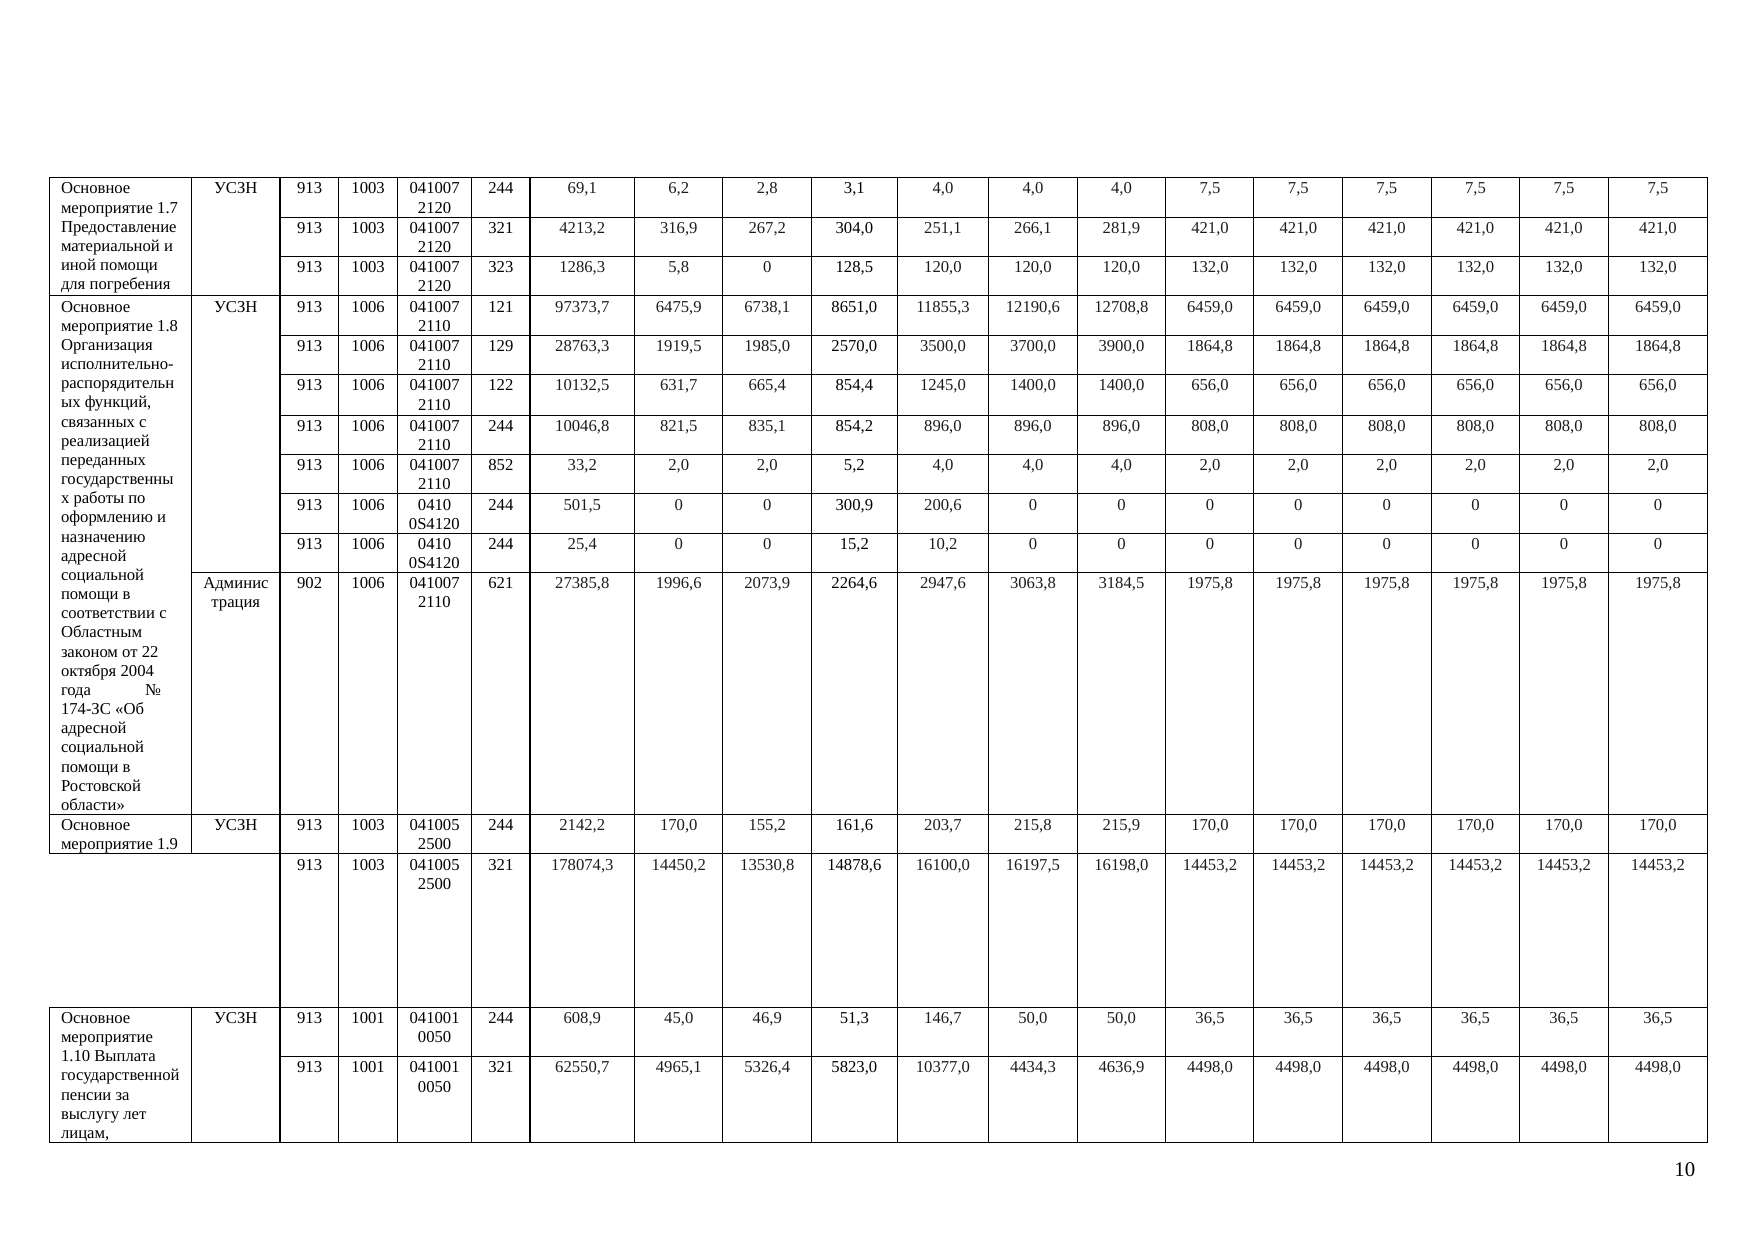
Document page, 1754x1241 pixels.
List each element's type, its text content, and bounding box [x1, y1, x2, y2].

table_cell 69,1 [531, 178, 634, 217]
table_cell 10132,5 [531, 375, 634, 414]
table_cell 2570,0 [812, 336, 897, 374]
table_cell 1985,0 [723, 336, 811, 374]
table_cell 0410072110 [398, 375, 471, 414]
table_cell 0 [989, 494, 1077, 533]
table_cell 896,0 [1078, 416, 1165, 454]
table_cell 4,0 [989, 455, 1077, 493]
table_cell 808,0 [1520, 416, 1608, 454]
table_cell 14453,2 [1520, 854, 1608, 1007]
table_cell 27385,8 [531, 573, 634, 814]
table_cell 170,0 [635, 815, 722, 853]
table_cell 5,8 [635, 257, 722, 295]
table_cell 0410052500 [398, 854, 471, 1007]
table_cell 854,2 [812, 416, 897, 454]
table_cell 0410072120 [398, 218, 471, 256]
table_cell 913 [281, 1008, 338, 1056]
table_cell 7,5 [1254, 178, 1342, 217]
table_cell 2,0 [635, 455, 722, 493]
table_cell 2,0 [1254, 455, 1342, 493]
table_cell 6459,0 [1343, 296, 1431, 335]
table_cell 120,0 [1078, 257, 1165, 295]
table_cell 132,0 [1254, 257, 1342, 295]
table_cell 266,1 [989, 218, 1077, 256]
table_cell 1864,8 [1254, 336, 1342, 374]
table_cell 5326,4 [723, 1057, 811, 1142]
table_cell 4498,0 [1432, 1057, 1519, 1142]
table_cell 244 [472, 534, 529, 572]
table_cell 04100S4120 [398, 534, 471, 572]
table_cell 1001 [339, 1057, 397, 1142]
table_cell 6459,0 [1609, 296, 1707, 335]
table_cell 6459,0 [1432, 296, 1519, 335]
table_cell 656,0 [1609, 375, 1707, 414]
table_cell 0 [1078, 534, 1165, 572]
table_cell 132,0 [1609, 257, 1707, 295]
table_cell 3900,0 [1078, 336, 1165, 374]
table_cell 244 [472, 1008, 529, 1056]
table_cell 1006 [339, 534, 397, 572]
table_cell 97373,7 [531, 296, 634, 335]
table_cell 656,0 [1432, 375, 1519, 414]
table_cell 913 [281, 218, 338, 256]
table_cell 913 [281, 534, 338, 572]
table_cell 4,0 [898, 178, 988, 217]
table_cell 6475,9 [635, 296, 722, 335]
table_cell 1003 [339, 218, 397, 256]
table_cell 120,0 [898, 257, 988, 295]
table_cell 0 [1078, 494, 1165, 533]
table_cell 852 [472, 455, 529, 493]
table_cell 4213,2 [531, 218, 634, 256]
table_cell 28763,3 [531, 336, 634, 374]
table_cell 178074,3 [531, 854, 634, 1007]
table_cell 128,5 [812, 257, 897, 295]
table_cell 808,0 [1609, 416, 1707, 454]
table_cell 10377,0 [898, 1057, 988, 1142]
table_cell 170,0 [1254, 815, 1342, 853]
table_cell 3500,0 [898, 336, 988, 374]
table_cell 808,0 [1254, 416, 1342, 454]
table_cell 267,2 [723, 218, 811, 256]
table_cell 6459,0 [1254, 296, 1342, 335]
table_cell 62550,7 [531, 1057, 634, 1142]
table_cell 132,0 [1166, 257, 1253, 295]
table_cell 656,0 [1254, 375, 1342, 414]
table_cell 1400,0 [1078, 375, 1165, 414]
table_cell 1003 [339, 815, 397, 853]
table_cell 4498,0 [1166, 1057, 1253, 1142]
table_cell 244 [472, 494, 529, 533]
table_cell 0410072120 [398, 257, 471, 295]
table_cell 36,5 [1520, 1008, 1608, 1056]
table_cell 896,0 [989, 416, 1077, 454]
table_cell 4498,0 [1343, 1057, 1431, 1142]
table_cell 2947,6 [898, 573, 988, 814]
table_cell 656,0 [1343, 375, 1431, 414]
table_cell 821,5 [635, 416, 722, 454]
table_cell 2,0 [1609, 455, 1707, 493]
table_cell 1006 [339, 375, 397, 414]
table_cell 631,7 [635, 375, 722, 414]
table_cell 2,0 [1343, 455, 1431, 493]
table_cell 2142,2 [531, 815, 634, 853]
table_cell 913 [281, 336, 338, 374]
table_cell 2,0 [1166, 455, 1253, 493]
table_cell 0410010050 [398, 1008, 471, 1056]
table_cell 2073,9 [723, 573, 811, 814]
table_cell 4498,0 [1609, 1057, 1707, 1142]
table_cell 0410072110 [398, 416, 471, 454]
table_cell 2,0 [1520, 455, 1608, 493]
table_cell 36,5 [1166, 1008, 1253, 1056]
table_cell 1975,8 [1166, 573, 1253, 814]
table_cell 1006 [339, 494, 397, 533]
table_cell 304,0 [812, 218, 897, 256]
table_cell 0 [723, 534, 811, 572]
table_cell 0410072110 [398, 455, 471, 493]
table_cell 14453,2 [1166, 854, 1253, 1007]
table_cell 4,0 [989, 178, 1077, 217]
table_cell 665,4 [723, 375, 811, 414]
table_cell 1006 [339, 455, 397, 493]
table_cell 902 [281, 573, 338, 814]
table_cell 4434,3 [989, 1057, 1077, 1142]
table_cell 4,0 [1078, 178, 1165, 217]
table_cell 421,0 [1520, 218, 1608, 256]
table_cell 13530,8 [723, 854, 811, 1007]
table_cell 913 [281, 296, 338, 335]
table_cell 501,5 [531, 494, 634, 533]
table_cell 0 [1254, 494, 1342, 533]
table_cell 421,0 [1432, 218, 1519, 256]
table_cell 1286,3 [531, 257, 634, 295]
table_cell 215,8 [989, 815, 1077, 853]
table_cell 1975,8 [1254, 573, 1342, 814]
table_cell 36,5 [1254, 1008, 1342, 1056]
table_cell 3700,0 [989, 336, 1077, 374]
table_cell 808,0 [1166, 416, 1253, 454]
table_cell 14453,2 [1254, 854, 1342, 1007]
table_cell 4,0 [1078, 455, 1165, 493]
table_cell 0 [1166, 534, 1253, 572]
table_cell 7,5 [1166, 178, 1253, 217]
table_cell 0 [1343, 534, 1431, 572]
table_cell 45,0 [635, 1008, 722, 1056]
table_cell 132,0 [1343, 257, 1431, 295]
table_cell 155,2 [723, 815, 811, 853]
table_cell 170,0 [1166, 815, 1253, 853]
table_cell 16197,5 [989, 854, 1077, 1007]
table_cell 7,5 [1432, 178, 1519, 217]
table_cell 170,0 [1343, 815, 1431, 853]
table_cell УСЗН [192, 296, 279, 572]
table_cell 1864,8 [1343, 336, 1431, 374]
table_cell 6459,0 [1166, 296, 1253, 335]
table_cell 200,6 [898, 494, 988, 533]
table_cell 0410072110 [398, 573, 471, 814]
table_cell 36,5 [1343, 1008, 1431, 1056]
table_cell 835,1 [723, 416, 811, 454]
table_cell 321 [472, 218, 529, 256]
table_cell 12708,8 [1078, 296, 1165, 335]
table_cell 1003 [339, 257, 397, 295]
table_cell Основное мероприятие 1.8 Организация исполнительно-распорядительных функций, связанных с реализацией переданных государственных работы по оформлению и назначению адресной социальной помощи в соответствии с Областным законом от 22 октября 2004 года № 174-ЗС «Об адресной социальной помощи в Ростовской области» [50, 296, 191, 814]
table_cell 621 [472, 573, 529, 814]
table_cell УСЗН [192, 1008, 279, 1142]
table_cell 16100,0 [898, 854, 988, 1007]
table_cell 6,2 [635, 178, 722, 217]
table_cell 170,0 [1609, 815, 1707, 853]
table_cell 0 [1432, 494, 1519, 533]
table_cell 7,5 [1520, 178, 1608, 217]
table_cell 421,0 [1343, 218, 1431, 256]
table_cell 421,0 [1166, 218, 1253, 256]
table_cell 1003 [339, 178, 397, 217]
table_cell 1245,0 [898, 375, 988, 414]
table_cell 2,8 [723, 178, 811, 217]
table_cell 321 [472, 1057, 529, 1142]
table_cell 1975,8 [1520, 573, 1608, 814]
table_cell 0410072110 [398, 296, 471, 335]
table_cell 300,9 [812, 494, 897, 533]
table_cell 0410052500 [398, 815, 471, 853]
table_cell 7,5 [1609, 178, 1707, 217]
table_cell 0 [1609, 494, 1707, 533]
table_cell 316,9 [635, 218, 722, 256]
table_cell 14453,2 [1343, 854, 1431, 1007]
table_cell 0 [1520, 534, 1608, 572]
table_cell 1864,8 [1520, 336, 1608, 374]
table_cell 0410072110 [398, 336, 471, 374]
table_cell 25,4 [531, 534, 634, 572]
table_cell 04100S4120 [398, 494, 471, 533]
table_cell 1400,0 [989, 375, 1077, 414]
table_cell 808,0 [1432, 416, 1519, 454]
table_cell 33,2 [531, 455, 634, 493]
table_cell 0 [989, 534, 1077, 572]
table_cell Основное мероприятие 1.10 Выплата государственной пенсии за выслугу лет лицам, замещавшим муниципальные должности и должности муниципальной службы [50, 1008, 191, 1142]
table_cell 854,4 [812, 375, 897, 414]
table_cell 12190,6 [989, 296, 1077, 335]
table_cell 3184,5 [1078, 573, 1165, 814]
table_cell 421,0 [1609, 218, 1707, 256]
table_cell 913 [281, 416, 338, 454]
table_cell 0 [1520, 494, 1608, 533]
table_cell 121 [472, 296, 529, 335]
table_cell 146,7 [898, 1008, 988, 1056]
table_cell 14453,2 [1432, 854, 1519, 1007]
table_cell 0 [1254, 534, 1342, 572]
table_cell 656,0 [1166, 375, 1253, 414]
table_cell 1975,8 [1432, 573, 1519, 814]
table_cell 4498,0 [1254, 1057, 1342, 1142]
table_cell 0 [1166, 494, 1253, 533]
table_cell 1975,8 [1609, 573, 1707, 814]
table_cell 896,0 [898, 416, 988, 454]
table_cell 1006 [339, 296, 397, 335]
table_cell 0 [635, 534, 722, 572]
table_cell Основное мероприятие 1.9 Оплата жилищно-коммунальных услуг отдельным категориям граждан [50, 815, 191, 853]
table_cell 1996,6 [635, 573, 722, 814]
table_cell 281,9 [1078, 218, 1165, 256]
table_cell 2264,6 [812, 573, 897, 814]
table_cell 51,3 [812, 1008, 897, 1056]
table_cell 0410010050 [398, 1057, 471, 1142]
table_cell 4636,9 [1078, 1057, 1165, 1142]
table_cell 808,0 [1343, 416, 1431, 454]
table_cell 1003 [339, 854, 397, 1007]
table_cell 0 [1432, 534, 1519, 572]
table_cell УСЗН [192, 178, 279, 295]
table_cell 14878,6 [812, 854, 897, 1007]
table_cell 1006 [339, 336, 397, 374]
table_cell 3063,8 [989, 573, 1077, 814]
table_cell 421,0 [1254, 218, 1342, 256]
table_cell 215,9 [1078, 815, 1165, 853]
table_cell 10,2 [898, 534, 988, 572]
table_cell 170,0 [1432, 815, 1519, 853]
table_cell 913 [281, 178, 338, 217]
table_cell 3,1 [812, 178, 897, 217]
table_cell 6459,0 [1520, 296, 1608, 335]
table_cell 4498,0 [1520, 1057, 1608, 1142]
table_cell 1919,5 [635, 336, 722, 374]
table_cell УСЗН [192, 815, 279, 853]
table_cell 244 [472, 178, 529, 217]
table_cell 2,0 [1432, 455, 1519, 493]
table_cell 46,9 [723, 1008, 811, 1056]
table_cell 1864,8 [1166, 336, 1253, 374]
table_cell 913 [281, 455, 338, 493]
table_cell 203,7 [898, 815, 988, 853]
table_cell 0410072120 [398, 178, 471, 217]
table_cell 36,5 [1432, 1008, 1519, 1056]
table_cell 50,0 [989, 1008, 1077, 1056]
table_cell 161,6 [812, 815, 897, 853]
table_cell 10046,8 [531, 416, 634, 454]
table_cell 913 [281, 257, 338, 295]
table_cell 14453,2 [1609, 854, 1707, 1007]
table_cell Основное мероприятие 1.7 Предоставление материальной и иной помощи для погребения [50, 178, 191, 295]
table_cell 244 [472, 815, 529, 853]
table_cell 0 [1343, 494, 1431, 533]
table_cell 913 [281, 494, 338, 533]
table_cell 1864,8 [1609, 336, 1707, 374]
table_cell 170,0 [1520, 815, 1608, 853]
table_cell 6738,1 [723, 296, 811, 335]
table_cell 1975,8 [1343, 573, 1431, 814]
table_cell 36,5 [1609, 1008, 1707, 1056]
table_cell 913 [281, 1057, 338, 1142]
table_cell 11855,3 [898, 296, 988, 335]
table_cell 1001 [339, 1008, 397, 1056]
table_cell 120,0 [989, 257, 1077, 295]
table_cell 913 [281, 815, 338, 853]
table_cell 1864,8 [1432, 336, 1519, 374]
table_cell 132,0 [1432, 257, 1519, 295]
table_cell 122 [472, 375, 529, 414]
table_cell 251,1 [898, 218, 988, 256]
table_cell 608,9 [531, 1008, 634, 1056]
table_cell 5,2 [812, 455, 897, 493]
table_cell 0 [723, 494, 811, 533]
table_cell 4,0 [898, 455, 988, 493]
table_cell 5823,0 [812, 1057, 897, 1142]
table_cell 16198,0 [1078, 854, 1165, 1007]
table_cell 2,0 [723, 455, 811, 493]
table_cell 0 [723, 257, 811, 295]
table_cell 656,0 [1520, 375, 1608, 414]
table_cell 8651,0 [812, 296, 897, 335]
table_cell 913 [281, 854, 338, 1007]
table_cell 4965,1 [635, 1057, 722, 1142]
table_cell Администрация [192, 573, 279, 814]
table_cell 15,2 [812, 534, 897, 572]
table_cell 323 [472, 257, 529, 295]
table_cell 1006 [339, 573, 397, 814]
table_cell 321 [472, 854, 529, 1007]
table_cell 913 [281, 375, 338, 414]
table_cell 14450,2 [635, 854, 722, 1007]
table_cell 50,0 [1078, 1008, 1165, 1056]
table_cell 1006 [339, 416, 397, 454]
table_cell 244 [472, 416, 529, 454]
table_cell 7,5 [1343, 178, 1431, 217]
table_cell 132,0 [1520, 257, 1608, 295]
table_cell 0 [635, 494, 722, 533]
table_cell 129 [472, 336, 529, 374]
table_cell 0 [1609, 534, 1707, 572]
